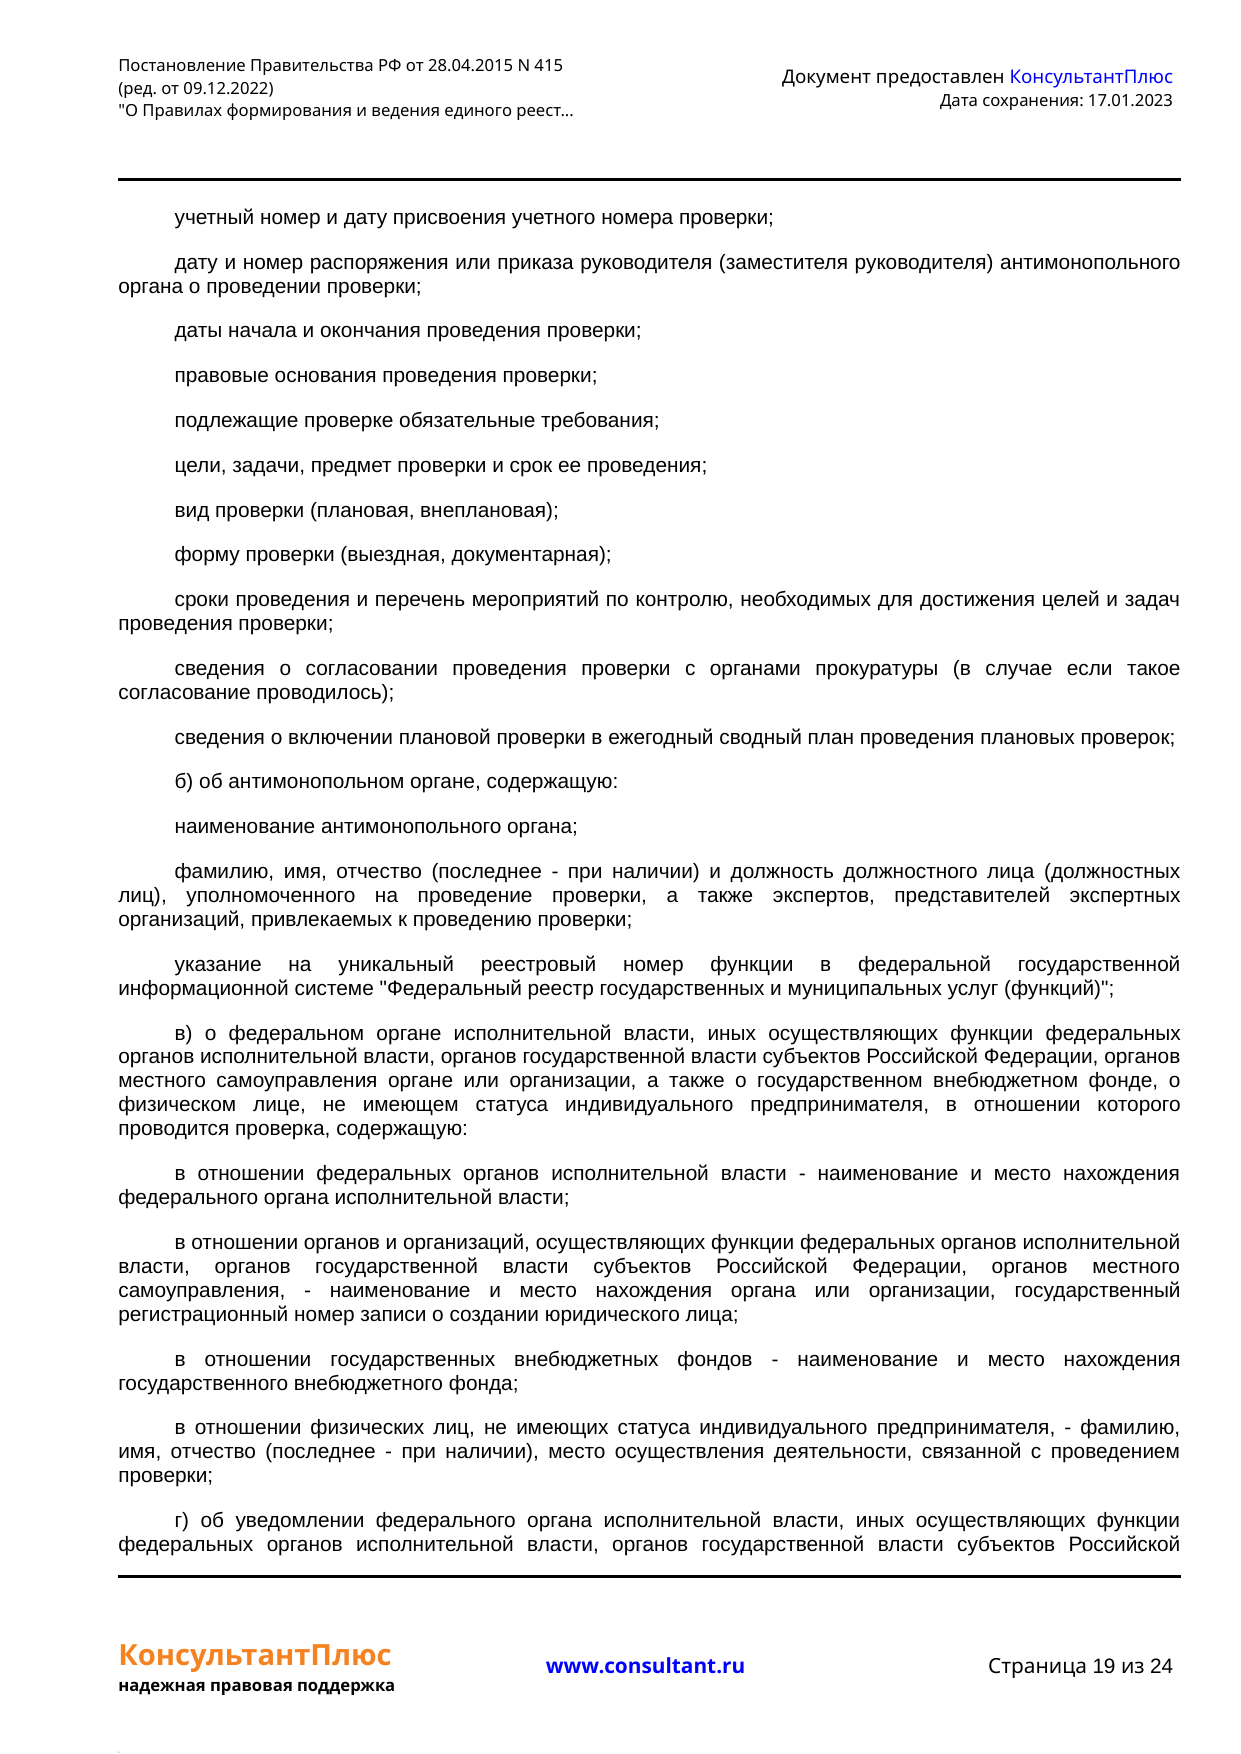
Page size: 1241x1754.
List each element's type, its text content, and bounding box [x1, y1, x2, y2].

text в отношении органов и организаций, осуществляющих функции федеральных органов исполнительной власти, органов государственной власти субъектов Российской Федерации, органов местного самоуправления, - наименование и место нахождения органа или организации, государственный регистрационный номер записи о создании юридического лица; [118, 1230, 1181, 1326]
text в) о федеральном органе исполнительной власти, иных осуществляющих функции федеральных органов исполнительной власти, органов государственной власти субъектов Российской Федерации, органов местного самоуправления органе или организации, а также о государственном внебюджетном фонде, о физическом лице, не имеющем статуса индивидуального предпринимателя, в отношении которого проводится проверка, содержащую: [118, 1020, 1181, 1140]
text в отношении федеральных органов исполнительной власти - наименование и место нахождения федерального органа исполнительной власти; [118, 1161, 1181, 1209]
text в отношении государственных внебюджетных фондов - наименование и место нахождения государственного внебюджетного фонда; [118, 1346, 1181, 1394]
text указание на уникальный реестровый номер функции в федеральной государственной информационной системе "Федеральный реестр государственных и муниципальных услуг (функций)"; [118, 952, 1181, 999]
text сведения о включении плановой проверки в ежегодный сводный план проведения плановых проверок; [118, 724, 1181, 748]
text цели, задачи, предмет проверки и срок ее проведения; [118, 453, 1181, 477]
text фамилию, имя, отчество (последнее - при наличии) и должность должностного лица (должностных лиц), уполномоченного на проведение проверки, а также экспертов, представителей экспертных организаций, привлекаемых к проведению проверки; [118, 859, 1181, 931]
text даты начала и окончания проведения проверки; [118, 318, 1181, 342]
text сроки проведения и перечень мероприятий по контролю, необходимых для достижения целей и задач проведения проверки; [118, 587, 1181, 635]
text наименование антимонопольного органа; [118, 814, 1181, 838]
text б) об антимонопольном органе, содержащую: [118, 769, 1181, 793]
text учетный номер и дату присвоения учетного номера проверки; [118, 205, 1181, 229]
text подлежащие проверке обязательные требования; [118, 408, 1181, 432]
text форму проверки (выездная, документарная); [118, 542, 1181, 566]
text вид проверки (плановая, внеплановая); [118, 497, 1181, 521]
text сведения о согласовании проведения проверки с органами прокуратуры (в случае если такое согласование проводилось); [118, 656, 1181, 704]
text дату и номер распоряжения или приказа руководителя (заместителя руководителя) антимонопольного органа о проведении проверки; [118, 249, 1181, 297]
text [118, 1508, 1181, 1556]
text правовые основания проведения проверки; [118, 363, 1181, 387]
text в отношении физических лиц, не имеющих статуса индивидуального предпринимателя, - фамилию, имя, отчество (последнее - при наличии), место осуществления деятельности, связанной с проведением проверки; [118, 1415, 1181, 1487]
